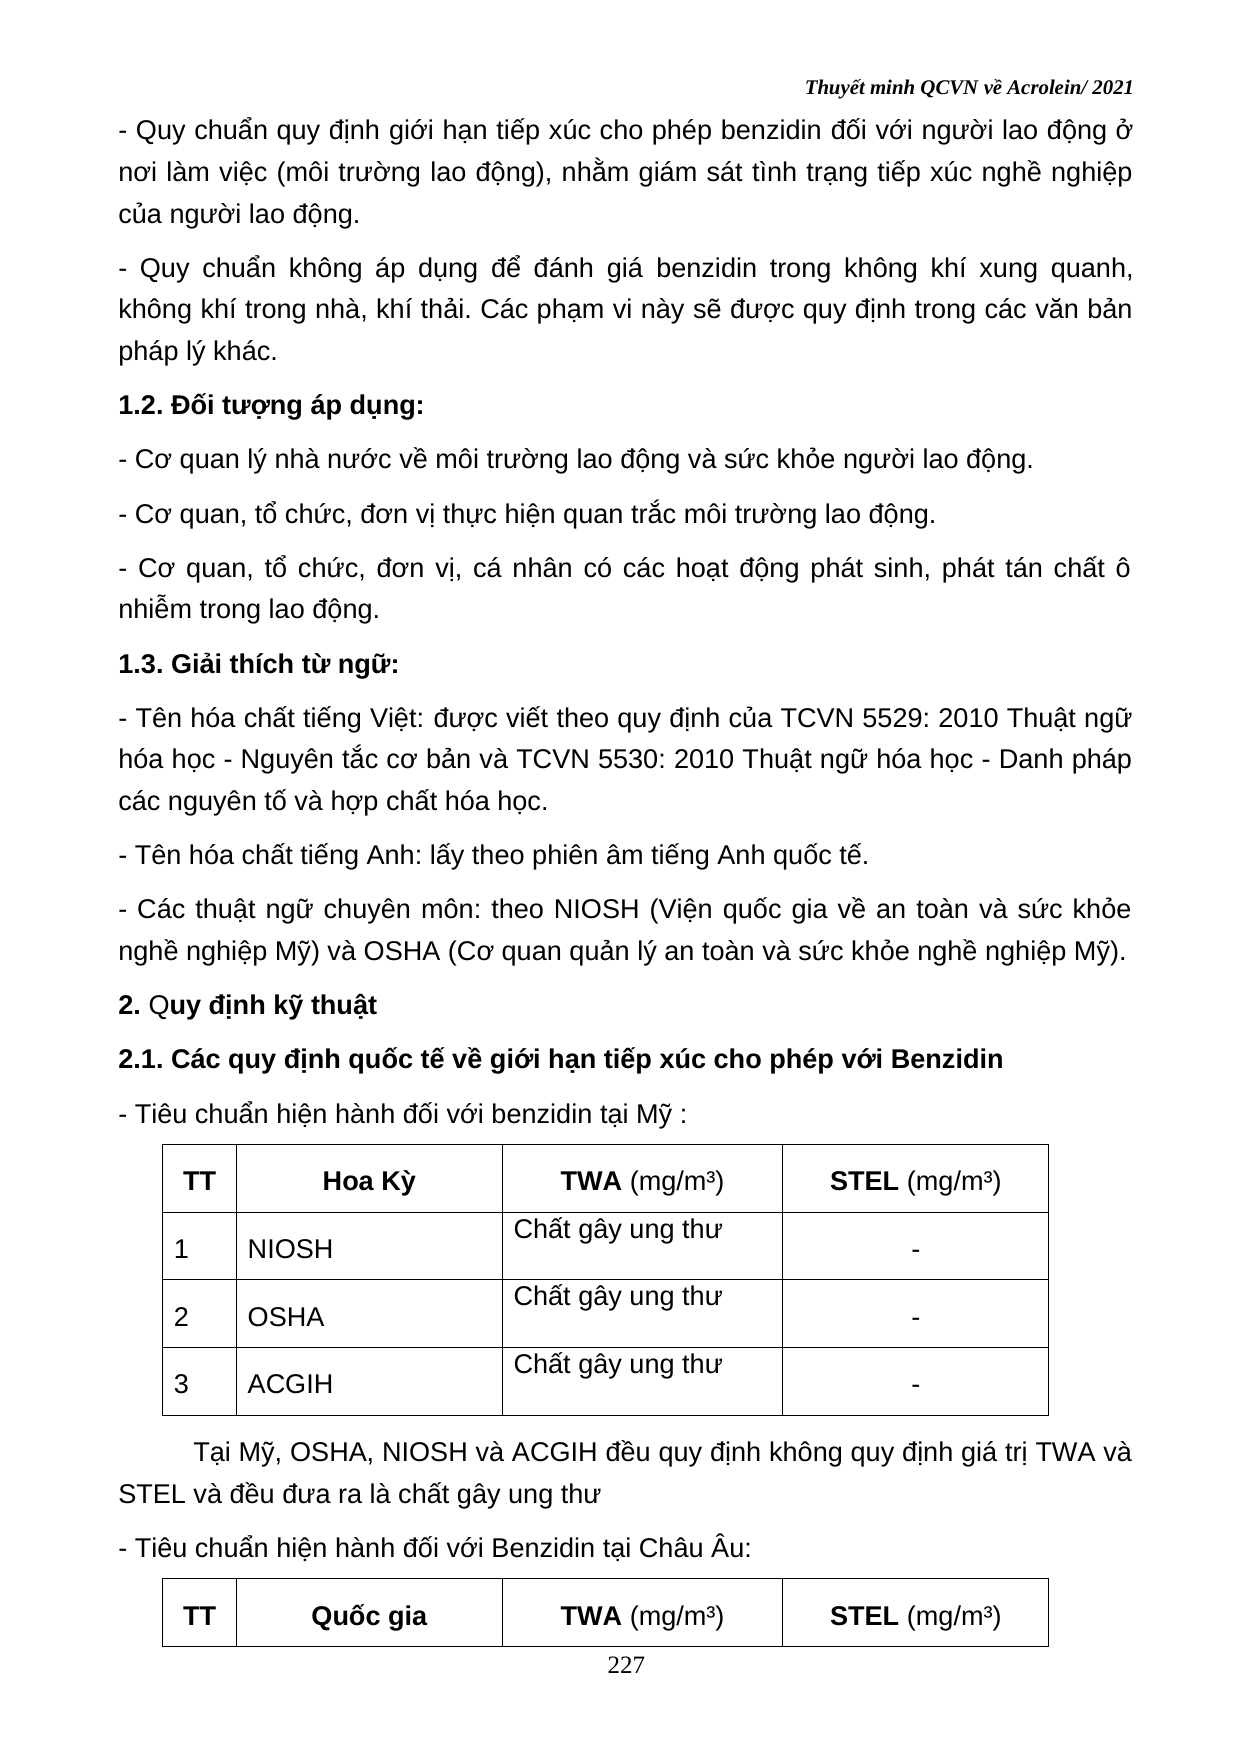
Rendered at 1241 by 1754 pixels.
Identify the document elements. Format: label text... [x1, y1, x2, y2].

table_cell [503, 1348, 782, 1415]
text 2. Quy định kỹ thuật [118, 981, 1134, 1023]
text - Cơ quan, tổ chức, đơn vị thực hiện quan trắc môi trường lao động. [118, 490, 1134, 531]
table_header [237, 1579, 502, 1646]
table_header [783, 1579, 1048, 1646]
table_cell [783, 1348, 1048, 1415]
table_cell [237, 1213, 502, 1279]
text - Tiêu chuẩn hiện hành đối với benzidin tại Mỹ : [118, 1090, 1134, 1131]
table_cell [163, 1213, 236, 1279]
text - Tiêu chuẩn hiện hành đối với Benzidin tại Châu Âu: [118, 1524, 1134, 1566]
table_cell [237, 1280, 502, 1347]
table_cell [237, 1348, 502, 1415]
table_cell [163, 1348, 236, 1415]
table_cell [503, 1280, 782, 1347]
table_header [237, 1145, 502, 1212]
text - Tên hóa chất tiếng Anh: lấy theo phiên âm tiếng Anh quốc tế. [118, 831, 1134, 873]
text 1.2. Đối tượng áp dụng: [118, 381, 1134, 423]
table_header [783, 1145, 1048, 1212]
text - Tên hóa chất tiếng Việt: được viết theo quy định của TCVN 5529: 2010 Thuật ngữ hóa học - Nguyên tắc cơ bản và TCVN 5530: 2010 Thuật ngữ hóa học - Danh pháp các nguyên tố và hợp chất hóa học. [118, 694, 1134, 819]
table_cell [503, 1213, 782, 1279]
text - Các thuật ngữ chuyên môn: theo NIOSH (Viện quốc gia về an toàn và sức khỏe nghề nghiệp Mỹ) và OSHA (Cơ quan quản lý an toàn và sức khỏe nghề nghiệp Mỹ). [118, 886, 1134, 969]
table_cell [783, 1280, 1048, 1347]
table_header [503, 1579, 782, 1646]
text - Quy chuẩn quy định giới hạn tiếp xúc cho phép benzidin đối với người lao động ở nơi làm việc (môi trường lao động), nhằm giám sát tình trạng tiếp xúc nghề nghiệp của người lao động. [118, 106, 1134, 231]
text Tại Mỹ, OSHA, NIOSH và ACGIH đều quy định không quy định giá trị TWA và STEL và đều đưa ra là chất gây ung thư [118, 1428, 1134, 1512]
text - Quy chuẩn không áp dụng để đánh giá benzidin trong không khí xung quanh, không khí trong nhà, khí thải. Các phạm vi này sẽ được quy định trong các văn bản pháp lý khác. [118, 244, 1134, 369]
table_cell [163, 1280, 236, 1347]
text 2.1. Các quy định quốc tế về giới hạn tiếp xúc cho phép với Benzidin [118, 1036, 1134, 1077]
text - Cơ quan lý nhà nước về môi trường lao động và sức khỏe người lao động. [118, 436, 1134, 477]
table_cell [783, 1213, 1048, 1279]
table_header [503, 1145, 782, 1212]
text - Cơ quan, tổ chức, đơn vị, cá nhân có các hoạt động phát sinh, phát tán chất ô nhiễm trong lao động. [118, 544, 1134, 627]
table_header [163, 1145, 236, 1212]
text 1.3. Giải thích từ ngữ: [118, 640, 1134, 681]
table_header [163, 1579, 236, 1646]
